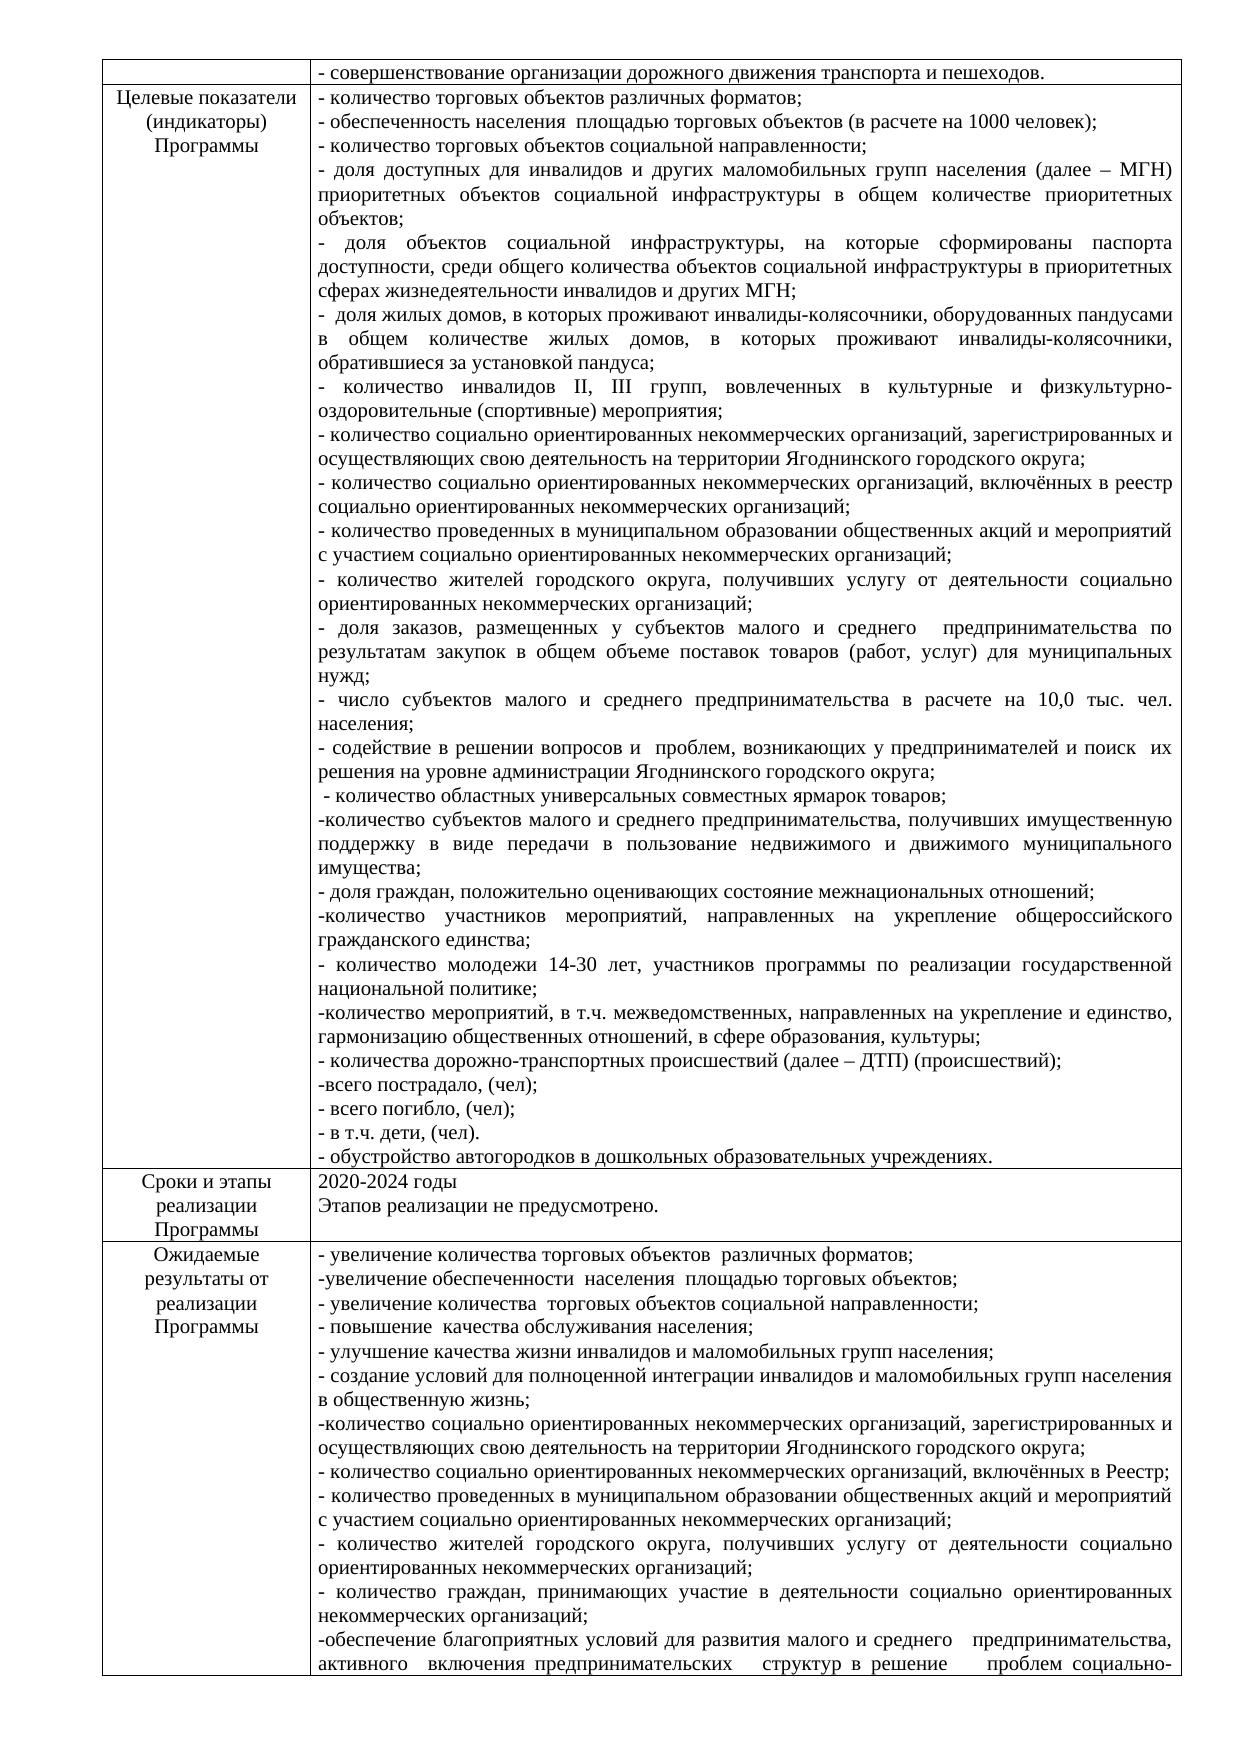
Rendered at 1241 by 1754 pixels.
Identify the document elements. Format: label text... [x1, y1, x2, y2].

table_cell 2020-2024 годы Этапов реализации не предусмотрено. [311, 1169, 1181, 1241]
table_cell - количество торговых объектов различных форматов; - обеспеченность населения площадью торговых объектов (в расчете на 1000 человек); - количество торговых объектов социальной направленности; - доля доступных для инвалидов и других маломобильных групп населения (далее – МГН) приоритетных объектов социальной инфраструктуры в общем количестве приоритетных объектов; - доля объектов социальной инфраструктуры, на которые сформированы паспорта доступности, среди общего количества объектов социальной инфраструктуры в приоритетных сферах жизнедеятельности инвалидов и других МГН; - доля жилых домов, в которых проживают инвалиды-колясочники, оборудованных пандусами в общем количестве жилых домов, в которых проживают инвалиды-колясочники, обратившиеся за установкой пандуса; - количество инвалидов II, III групп, вовлеченных в культурные и физкультурно-оздоровительные (спортивные) мероприятия; - количество социально ориентированных некоммерческих организаций, зарегистрированных и осуществляющих свою деятельность на территории Ягоднинского городского округа; - количество социально ориентированных некоммерческих организаций, включённых в реестр социально ориентированных некоммерческих организаций; - количество проведенных в муниципальном образовании общественных акций и мероприятий с участием социально ориентированных некоммерческих организаций; - количество жителей городского округа, получивших услугу от деятельности социально ориентированных некоммерческих организаций; - доля заказов, размещенных у субъектов малого и среднего предпринимательства по результатам закупок в общем объеме поставок товаров (работ, услуг) для муниципальных нужд; - число субъектов малого и среднего предпринимательства в расчете на 10,0 тыс. чел. населения; - содействие в решении вопросов и проблем, возникающих у предпринимателей и поиск их решения на уровне администрации Ягоднинского городского округа; - количество областных универсальных совместных ярмарок товаров; -количество субъектов малого и среднего предпринимательства, получивших имущественную поддержку в виде передачи в пользование недвижимого и движимого муниципального имущества; - доля граждан, положительно оценивающих состояние межнациональных отношений; -количество участников мероприятий, направленных на укрепление общероссийского гражданского единства; - количество молодежи 14-30 лет, участников программы по реализации государственной национальной политике; -количество мероприятий, в т.ч. межведомственных, направленных на укрепление и единство, гармонизацию общественных отношений, в сфере образования, культуры; - количества дорожно-транспортных происшествий (далее – ДТП) (происшествий); -всего пострадало, (чел); - всего погибло, (чел); - в т.ч. дети, (чел). - обустройство автогородков в дошкольных образовательных учреждениях. [311, 85, 1181, 1168]
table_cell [103, 1242, 310, 1675]
table_cell Сроки и этапы реализации Программы [103, 1169, 310, 1241]
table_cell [311, 1242, 1181, 1675]
table_cell Целевые показатели (индикаторы) Программы [103, 85, 310, 1168]
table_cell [103, 60, 310, 84]
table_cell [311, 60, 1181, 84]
